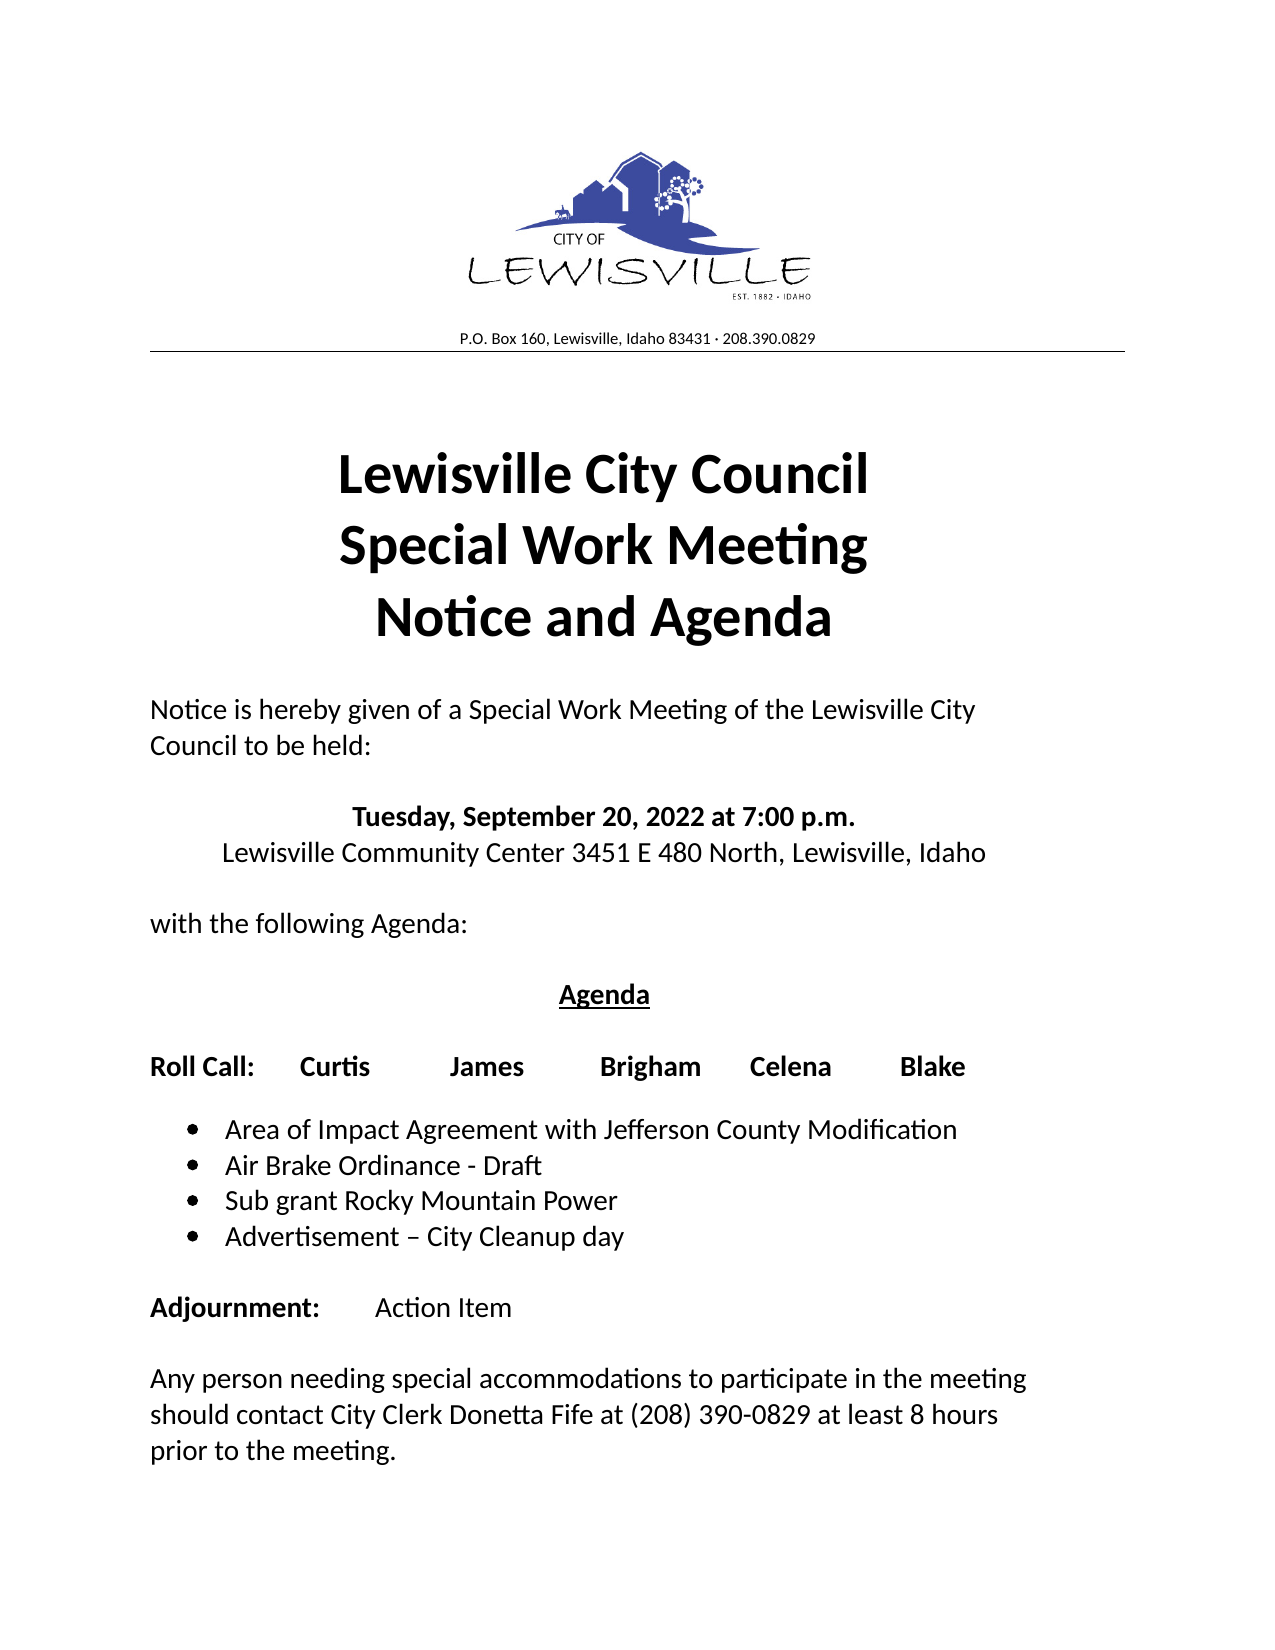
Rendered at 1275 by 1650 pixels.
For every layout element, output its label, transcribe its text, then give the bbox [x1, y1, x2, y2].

picture [463, 150, 812, 304]
text Special Work Meeting [150, 508, 1058, 579]
text with the following Agenda: [150, 905, 1058, 941]
list Area of Impact Agreement with Jefferson County Modification [187, 1111, 1058, 1147]
text P.O. Box 160, Lewisville, Idaho 83431 · 208.390.0829 [150, 328, 1125, 351]
text Any person needing special accommodations to participate in the meeting should contact City Clerk Donetta Fife at (208) 390-0829 at least 8 hours prior to the meeting. [150, 1361, 1058, 1467]
text Tuesday, September 20, 2022 at 7:00 p.m. [150, 798, 1058, 834]
text Agenda [150, 976, 1058, 1012]
list Advertisement – City Cleanup day [187, 1218, 1058, 1254]
text Notice is hereby given of a Special Work Meeting of the Lewisville City Council to be held: [150, 691, 1058, 763]
text Lewisville Community Center 3451 E 480 North, Lewisville, Idaho [150, 834, 1058, 869]
list Air Brake Ordinance - Draft [187, 1147, 1058, 1182]
list Adjournment: Action Item [150, 1289, 1058, 1325]
text Lewisville City Council [150, 437, 1058, 508]
text Roll Call: Curtis James Brigham Celena Blake [150, 1048, 1058, 1083]
text Notice and Agenda [150, 579, 1058, 651]
list Sub grant Rocky Mountain Power [187, 1182, 1058, 1218]
